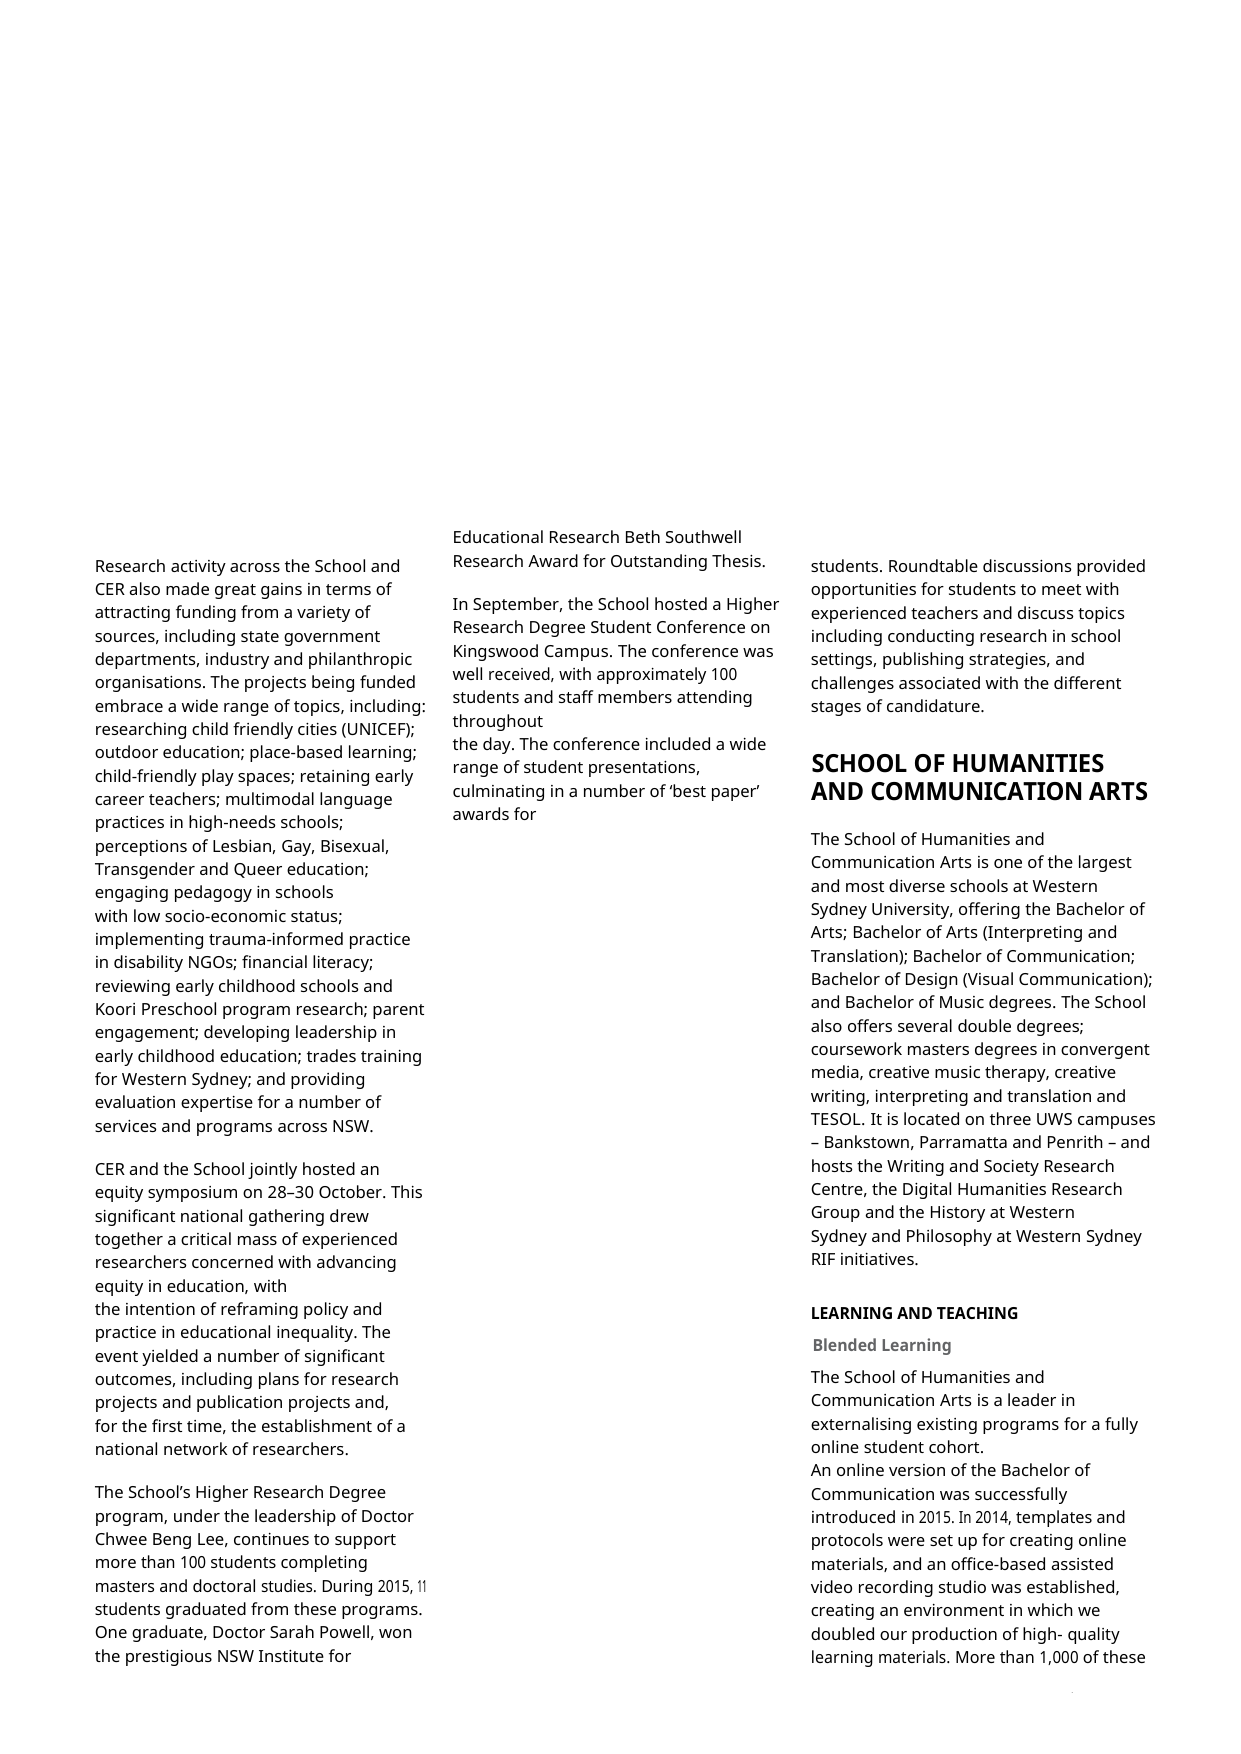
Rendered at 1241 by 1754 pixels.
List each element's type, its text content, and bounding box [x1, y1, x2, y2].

text students. Roundtable discussions provided opportunities for students to meet with experienced teachers and discuss topics including conducting research in school settings, publishing strategies, and challenges associated with the different stages of candidature. [811, 555, 1153, 717]
text Research activity across the School and CER also made great gains in terms of attracting funding from a variety of sources, including state government departments, industry and philanthropic organisations. The projects being funded embrace a wide range of topics, including: researching child friendly cities (UNICEF); outdoor education; place-based learning; child-friendly play spaces; retaining early career teachers; multimodal language practices in high-needs schools; perceptions of Lesbian, Gay, Bisexual, Transgender and Queer education; engaging pedagogy in schools [94, 554, 428, 904]
text SCHOOL OF HUMANITIES AND COMMUNICATION ARTS [811, 751, 1158, 805]
text Sydney and Philosophy at Western Sydney RIF initiatives. [811, 1224, 1157, 1270]
text The School’s Higher Research Degree program, under the leadership of Doctor Chwee Beng Lee, continues to support more than 100 students completing masters and doctoral studies. During 2015, 11 students graduated from these programs. One graduate, Doctor Sarah Powell, won the prestigious NSW Institute for Educational Research Beth Southwell Research Award for Outstanding Thesis. [94, 1481, 428, 1667]
subtitle LEARNING AND TEACHING [811, 1302, 1157, 1324]
text with low socio-economic status; implementing trauma-informed practice in disability NGOs; financial literacy; reviewing early childhood schools and Koori Preschool program research; parent engagement; developing leadership in early childhood education; trades training for Western Sydney; and providing evaluation expertise for a number of services and programs across NSW. [94, 904, 427, 1137]
text Blended Learning [812, 1334, 1157, 1357]
text the day. The conference included a wide range of student presentations, culminating in a number of ‘best paper’ awards for [452, 733, 776, 825]
text In September, the School hosted a Higher Research Degree Student Conference on Kingswood Campus. The conference was well received, with approximately 100 students and staff members attending throughout [452, 593, 782, 732]
text The School of Humanities and Communication Arts is one of the largest and most diverse schools at Western Sydney University, offering the Bachelor of Arts; Bachelor of Arts (Interpreting and Translation); Bachelor of Communication; Bachelor of Design (Visual Communication); and Bachelor of Music degrees. The School also offers several double degrees; coursework masters degrees in convergent media, creative music therapy, creative writing, interpreting and translation and TESOL. It is located on three UWS campuses – Bankstown, Parramatta and Penrith – and hosts the Writing and Society Research Centre, the Digital Humanities Research Group and the History at Western [811, 828, 1156, 1224]
text The School of Humanities and Communication Arts is a leader in externalising existing programs for a fully online student cohort. [811, 1366, 1157, 1458]
text CER and the School jointly hosted an equity symposium on 28–30 October. This significant national gathering drew together a critical mass of experienced researchers concerned with advancing equity in education, with [94, 1158, 430, 1297]
text the intention of reframing policy and practice in educational inequality. The event yielded a number of significant outcomes, including plans for research projects and publication projects and, for the first time, the establishment of a national network of researchers. [94, 1298, 411, 1460]
